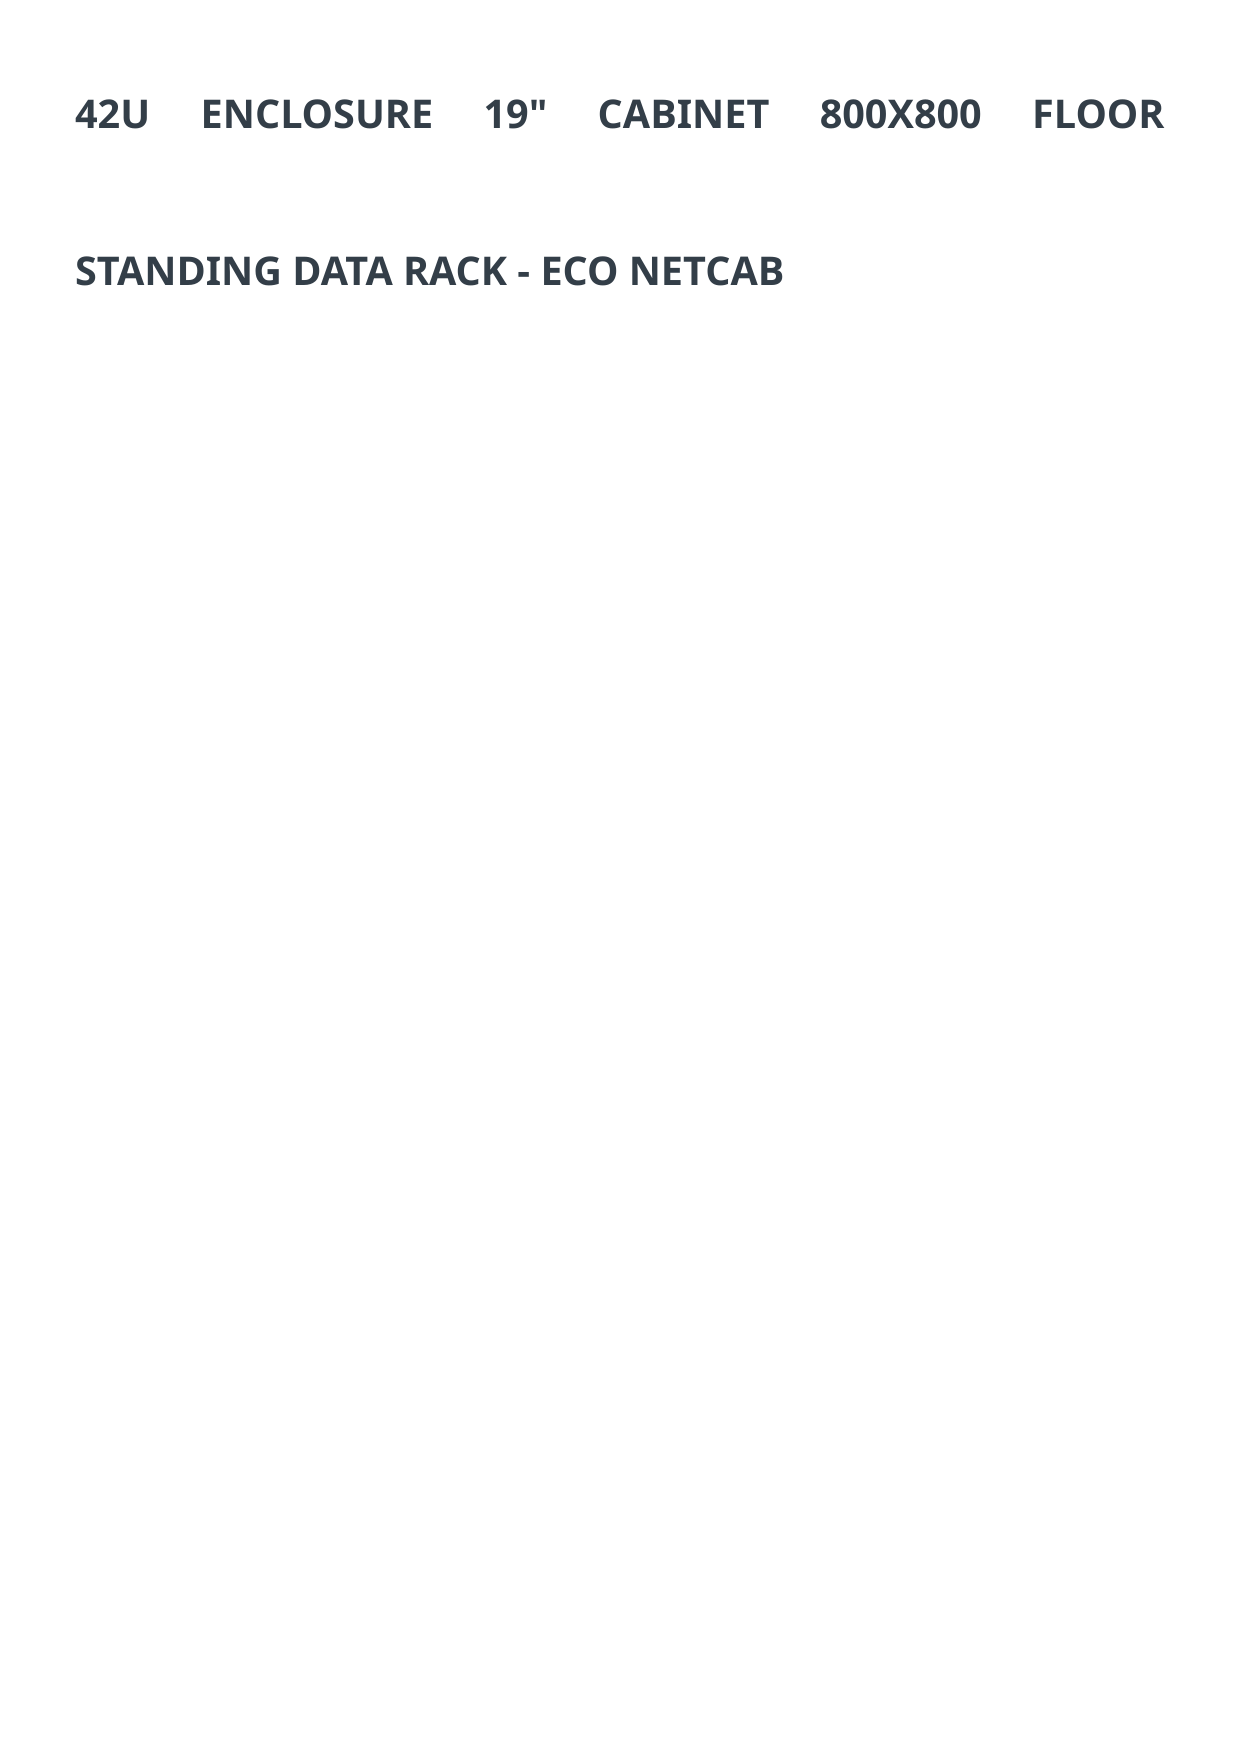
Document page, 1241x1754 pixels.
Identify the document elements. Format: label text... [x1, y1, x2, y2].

subtitle 42U ENCLOSURE 19" CABINET 800X800 FLOOR STANDING DATA RACK - ECO NETCAB [75, 81, 1165, 302]
